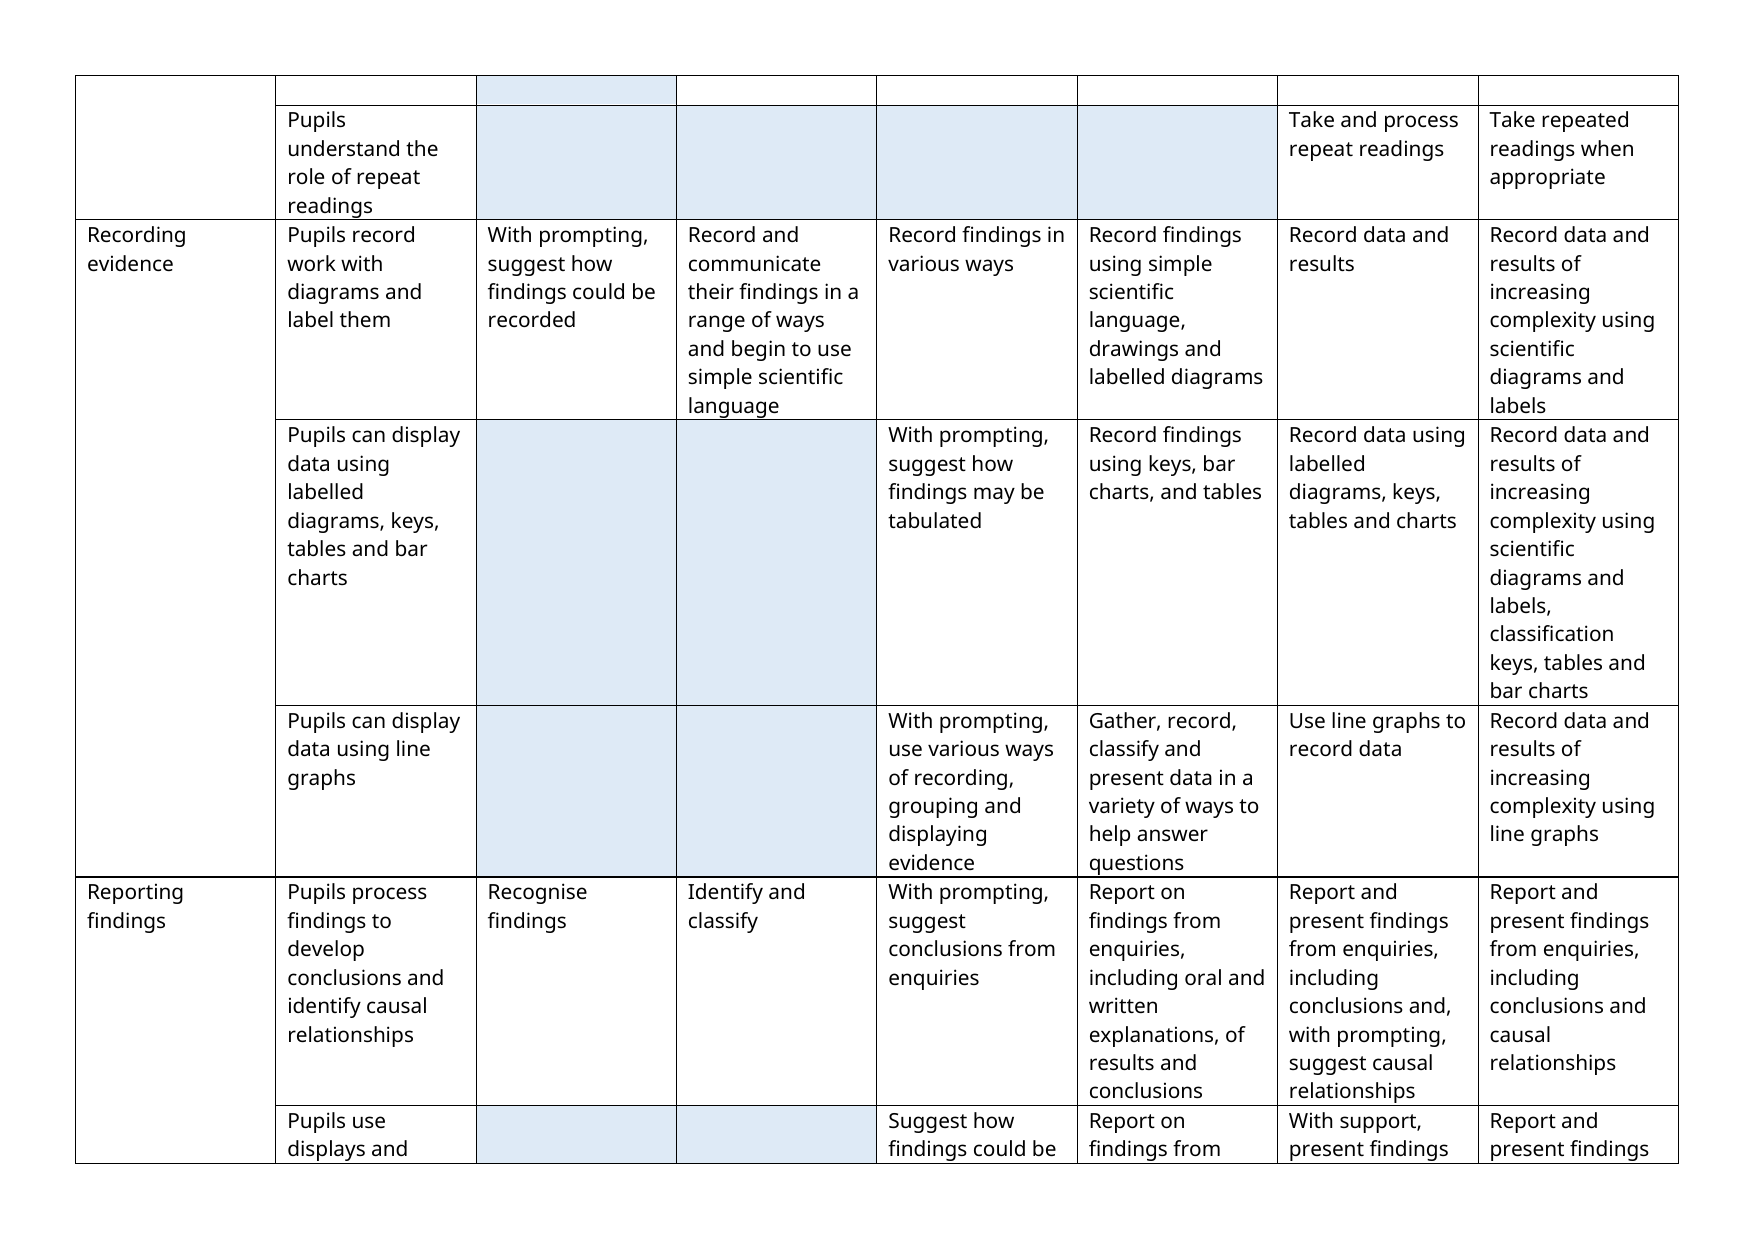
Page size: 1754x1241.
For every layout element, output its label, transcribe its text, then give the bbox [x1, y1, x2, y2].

table_cell Record findings using keys, bar charts, and tables [1078, 420, 1277, 705]
table_cell Recording evidence [76, 220, 275, 876]
table_cell Pupils understand the role of repeat readings [276, 106, 476, 219]
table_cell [276, 76, 476, 104]
table_cell [477, 706, 676, 876]
table_cell With prompting, suggest how findings could be recorded [477, 220, 676, 419]
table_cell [1479, 1106, 1678, 1163]
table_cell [1479, 76, 1678, 104]
table_cell [477, 420, 676, 705]
table_cell Pupils can display data using line graphs [276, 706, 476, 876]
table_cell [1078, 1106, 1277, 1163]
table_cell [677, 706, 876, 876]
table_cell With prompting, suggest how findings may be tabulated [877, 420, 1077, 705]
table_cell Pupils can display data using labelled diagrams, keys, tables and bar charts [276, 420, 476, 705]
table_cell Record data and results of increasing complexity using line graphs [1479, 706, 1678, 876]
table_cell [677, 76, 876, 104]
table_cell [1078, 76, 1277, 104]
table_cell Pupils record work with diagrams and label them [276, 220, 476, 419]
table_cell Take and process repeat readings [1278, 106, 1478, 219]
table_cell With prompting, suggest conclusions from enquiries [877, 878, 1077, 1105]
table_cell [477, 1106, 676, 1163]
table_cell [276, 1106, 476, 1163]
table_cell Report and present findings from enquiries, including conclusions and causal relationships [1479, 878, 1678, 1105]
table_cell Record data using labelled diagrams, keys, tables and charts [1278, 420, 1478, 705]
table_cell Identify and classify [677, 878, 876, 1105]
table_cell [477, 76, 676, 104]
table_cell With prompting, use various ways of recording, grouping and displaying evidence [877, 706, 1077, 876]
table_cell Use line graphs to record data [1278, 706, 1478, 876]
table_cell Gather, record, classify and present data in a variety of ways to help answer questions [1078, 706, 1277, 876]
table_cell [1078, 106, 1277, 219]
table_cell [1278, 1106, 1478, 1163]
table_cell [477, 106, 676, 219]
table_cell Report on findings from enquiries, including oral and written explanations, of results and conclusions [1078, 878, 1277, 1105]
table_cell Take repeated readings when appropriate [1479, 106, 1678, 219]
table_cell [677, 1106, 876, 1163]
table_cell Record data and results of increasing complexity using scientific diagrams and labels [1479, 220, 1678, 419]
table_cell Record and communicate their findings in a range of ways and begin to use simple scientific language [677, 220, 876, 419]
table_cell Record findings in various ways [877, 220, 1077, 419]
table_cell Reporting findings [76, 878, 275, 1163]
table_cell Pupils process findings to develop conclusions and identify causal relationships [276, 878, 476, 1105]
table_cell [677, 106, 876, 219]
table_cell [877, 76, 1077, 104]
table_cell [877, 106, 1077, 219]
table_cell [1278, 76, 1478, 104]
table_cell [677, 420, 876, 705]
table_cell Recognise findings [477, 878, 676, 1105]
table_cell Report and present findings from enquiries, including conclusions and, with prompting, suggest causal relationships [1278, 878, 1478, 1105]
table_cell Record data and results of increasing complexity using scientific diagrams and labels, classification keys, tables and bar charts [1479, 420, 1678, 705]
table_cell Record findings using simple scientific language, drawings and labelled diagrams [1078, 220, 1277, 419]
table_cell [877, 1106, 1077, 1163]
table_cell Record data and results [1278, 220, 1478, 419]
